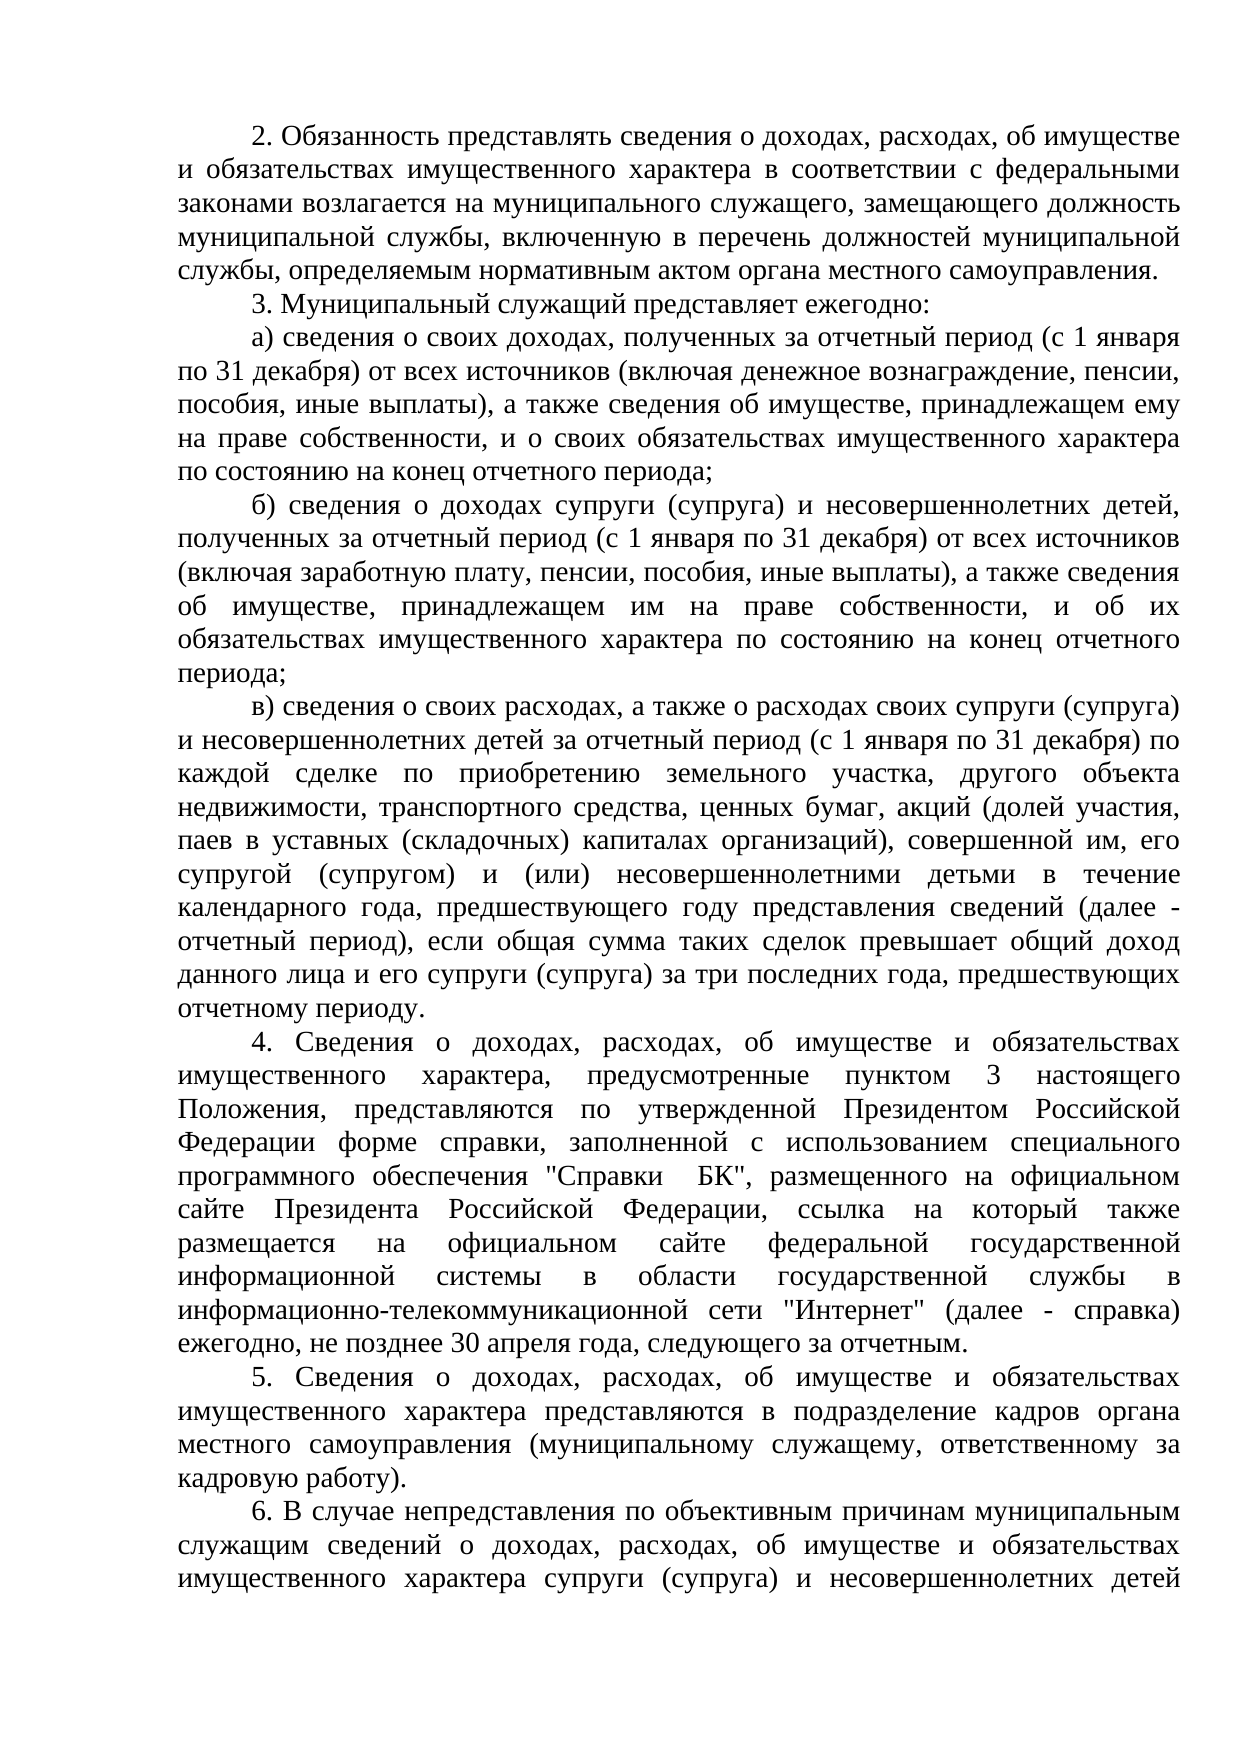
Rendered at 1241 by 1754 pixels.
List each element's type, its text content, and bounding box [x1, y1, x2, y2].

text 2. Обязанность представлять сведения о доходах, расходах, об имуществе и обязательствах имущественного характера в соответствии с федеральными законами возлагается на муниципального служащего, замещающего должность муниципальной службы, включенную в перечень должностей муниципальной службы, определяемым нормативным актом органа местного самоуправления. [177, 118, 1181, 286]
text б) сведения о доходах супруги (супруга) и несовершеннолетних детей, полученных за отчетный период (с 1 января по 31 декабря) от всех источников (включая заработную плату, пенсии, пособия, иные выплаты), а также сведения об имуществе, принадлежащем им на праве собственности, и об их обязательствах имущественного характера по состоянию на конец отчетного периода; [177, 487, 1181, 688]
text в) сведения о своих расходах, а также о расходах своих супруги (супруга) и несовершеннолетних детей за отчетный период (с 1 января по 31 декабря) по каждой сделке по приобретению земельного участка, другого объекта недвижимости, транспортного средства, ценных бумаг, акций (долей участия, паев в уставных (складочных) капиталах организаций), совершенной им, его супругой (супругом) и (или) несовершеннолетними детьми в течение календарного года, предшествующего году представления сведений (далее - отчетный период), если общая сумма таких сделок превышает общий доход данного лица и его супруги (супруга) за три последних года, предшествующих отчетному периоду. [177, 688, 1181, 1024]
text а) сведения о своих доходах, полученных за отчетный период (с 1 января по 31 декабря) от всех источников (включая денежное вознаграждение, пенсии, пособия, иные выплаты), а также сведения об имуществе, принадлежащем ему на праве собственности, и о своих обязательствах имущественного характера по состоянию на конец отчетного периода; [177, 319, 1181, 487]
text 5. Сведения о доходах, расходах, об имуществе и обязательствах имущественного характера представляются в подразделение кадров органа местного самоуправления (муниципальному служащему, ответственному за кадровую работу). [177, 1359, 1181, 1493]
text 3. Муниципальный служащий представляет ежегодно: [177, 286, 1181, 319]
text 4. Сведения о доходах, расходах, об имуществе и обязательствах имущественного характера, предусмотренные пунктом 3 настоящего Положения, представляются по утвержденной Президентом Российской Федерации форме справки, заполненной с использованием специального программного обеспечения "Справки БК", размещенного на официальном сайте Президента Российской Федерации, ссылка на который также размещается на официальном сайте федеральной государственной информационной системы в области государственной службы в информационно-телекоммуникационной сети "Интернет" (далее - справка) ежегодно, не позднее 30 апреля года, следующего за отчетным. [177, 1024, 1181, 1359]
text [177, 1493, 1181, 1594]
